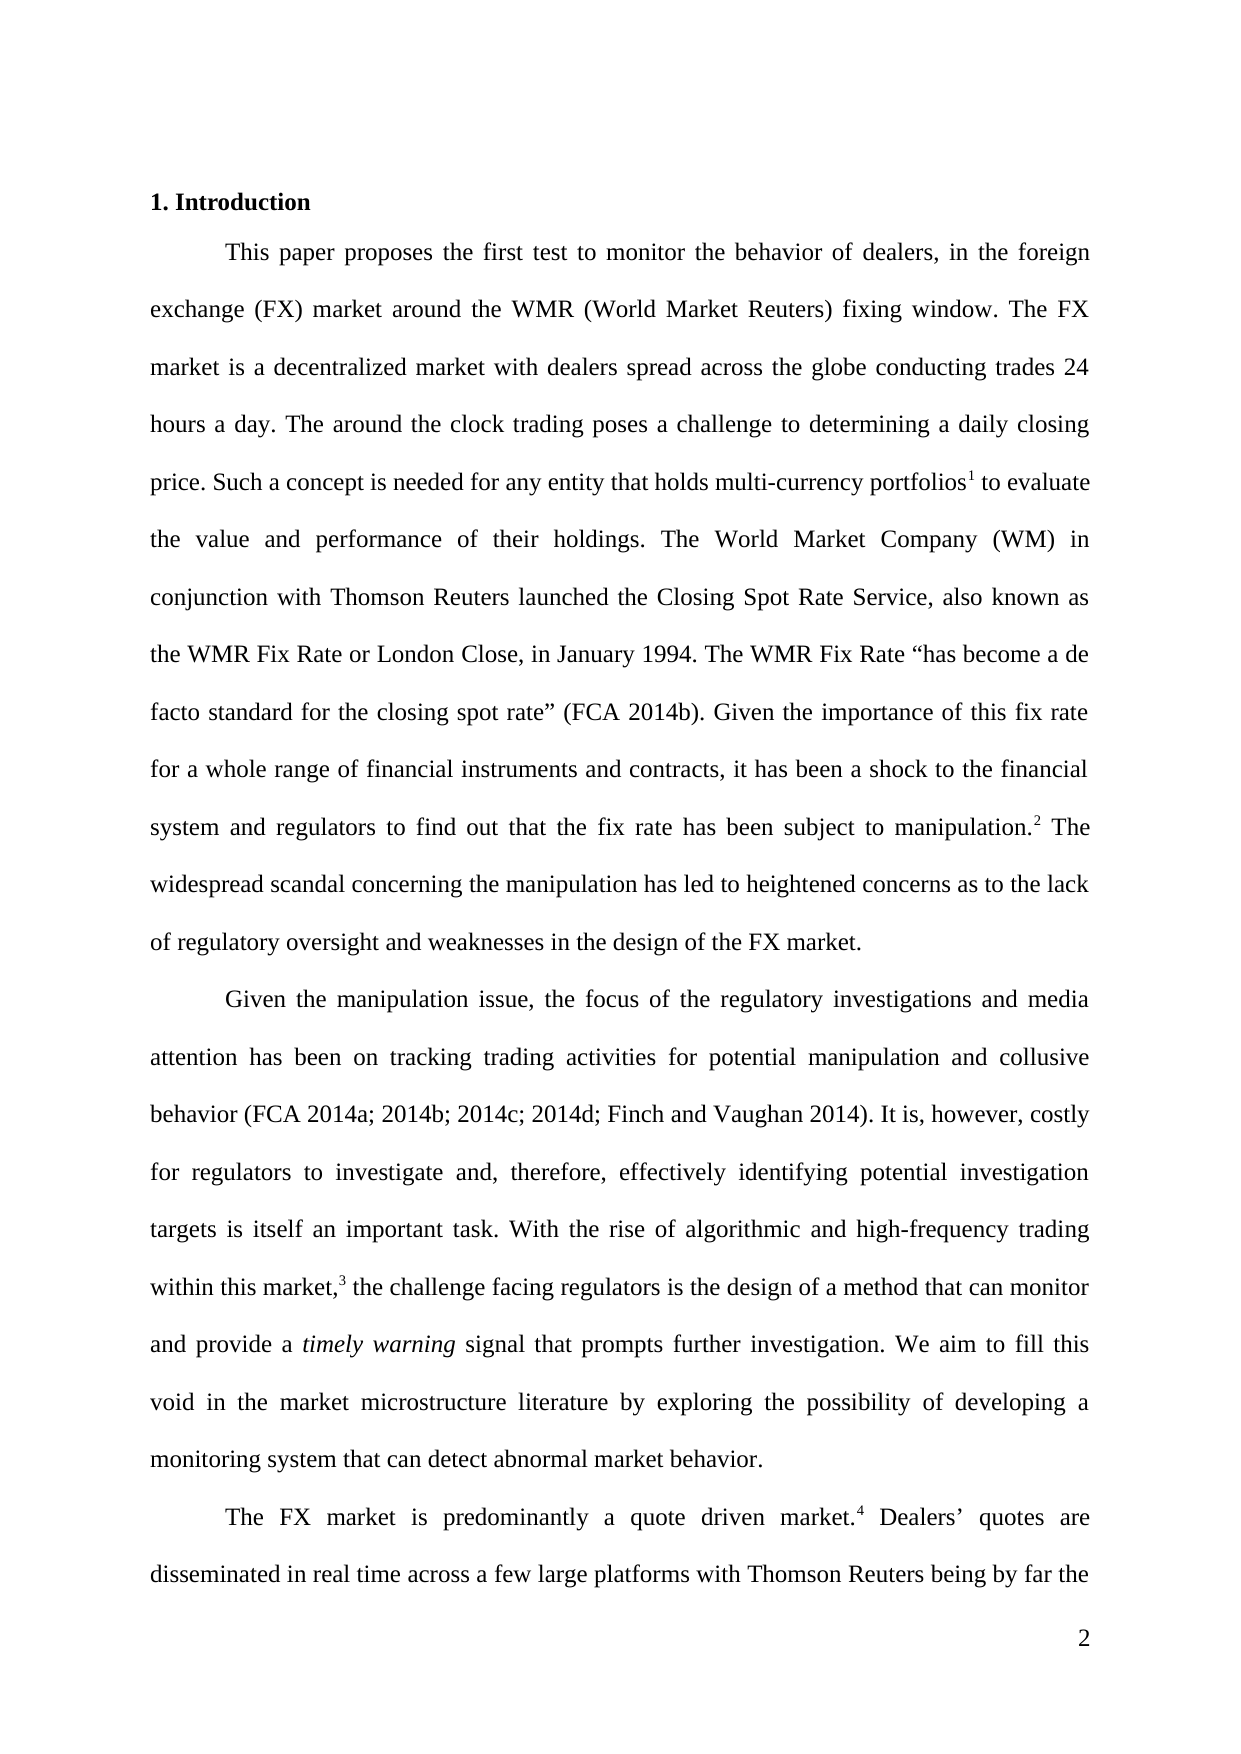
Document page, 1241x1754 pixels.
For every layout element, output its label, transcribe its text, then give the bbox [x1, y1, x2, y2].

text This paper proposes the first test to monitor the behavior of dealers, in the foreign exchange (FX) market around the WMR (World Market Reuters) fixing window. The FX market is a decentralized market with dealers spread across the globe conducting trades 24 hours a day. The around the clock trading poses a challenge to determining a daily closing price. Such a concept is needed for any entity that holds multi-currency portfolios to evaluate the value and performance of their holdings. The World Market Company (WM) in conjunction with Thomson Reuters launched the Closing Spot Rate Service, also known as the WMR Fix Rate or London Close, in January 1994. The WMR Fix Rate “has become a de facto standard for the closing spot rate” (FCA 2014b). Given the importance of this fix rate for a whole range of financial instruments and contracts, it has been a shock to the financial system and regulators to find out that the fix rate has been subject to manipulation. The widespread scandal concerning the manipulation has led to heightened concerns as to the lack of regulatory oversight and weaknesses in the design of the FX market. [150, 237, 1090, 956]
text Given the manipulation issue, the focus of the regulatory investigations and media attention has been on tracking trading activities for potential manipulation and collusive behavior (FCA 2014a; 2014b; 2014c; 2014d; Finch and Vaughan 2014). It is, however, costly for regulators to investigate and, therefore, effectively identifying potential investigation targets is itself an important task. With the rise of algorithmic and high-frequency trading within this market, the challenge facing regulators is the design of a method that can monitor and provide a timely warning signal that prompts further investigation. We aim to fill this void in the market microstructure literature by exploring the possibility of developing a monitoring system that can detect abnormal market behavior. [150, 984, 1090, 1473]
subtitle 1. Introduction [150, 187, 1031, 216]
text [150, 1502, 1090, 1588]
